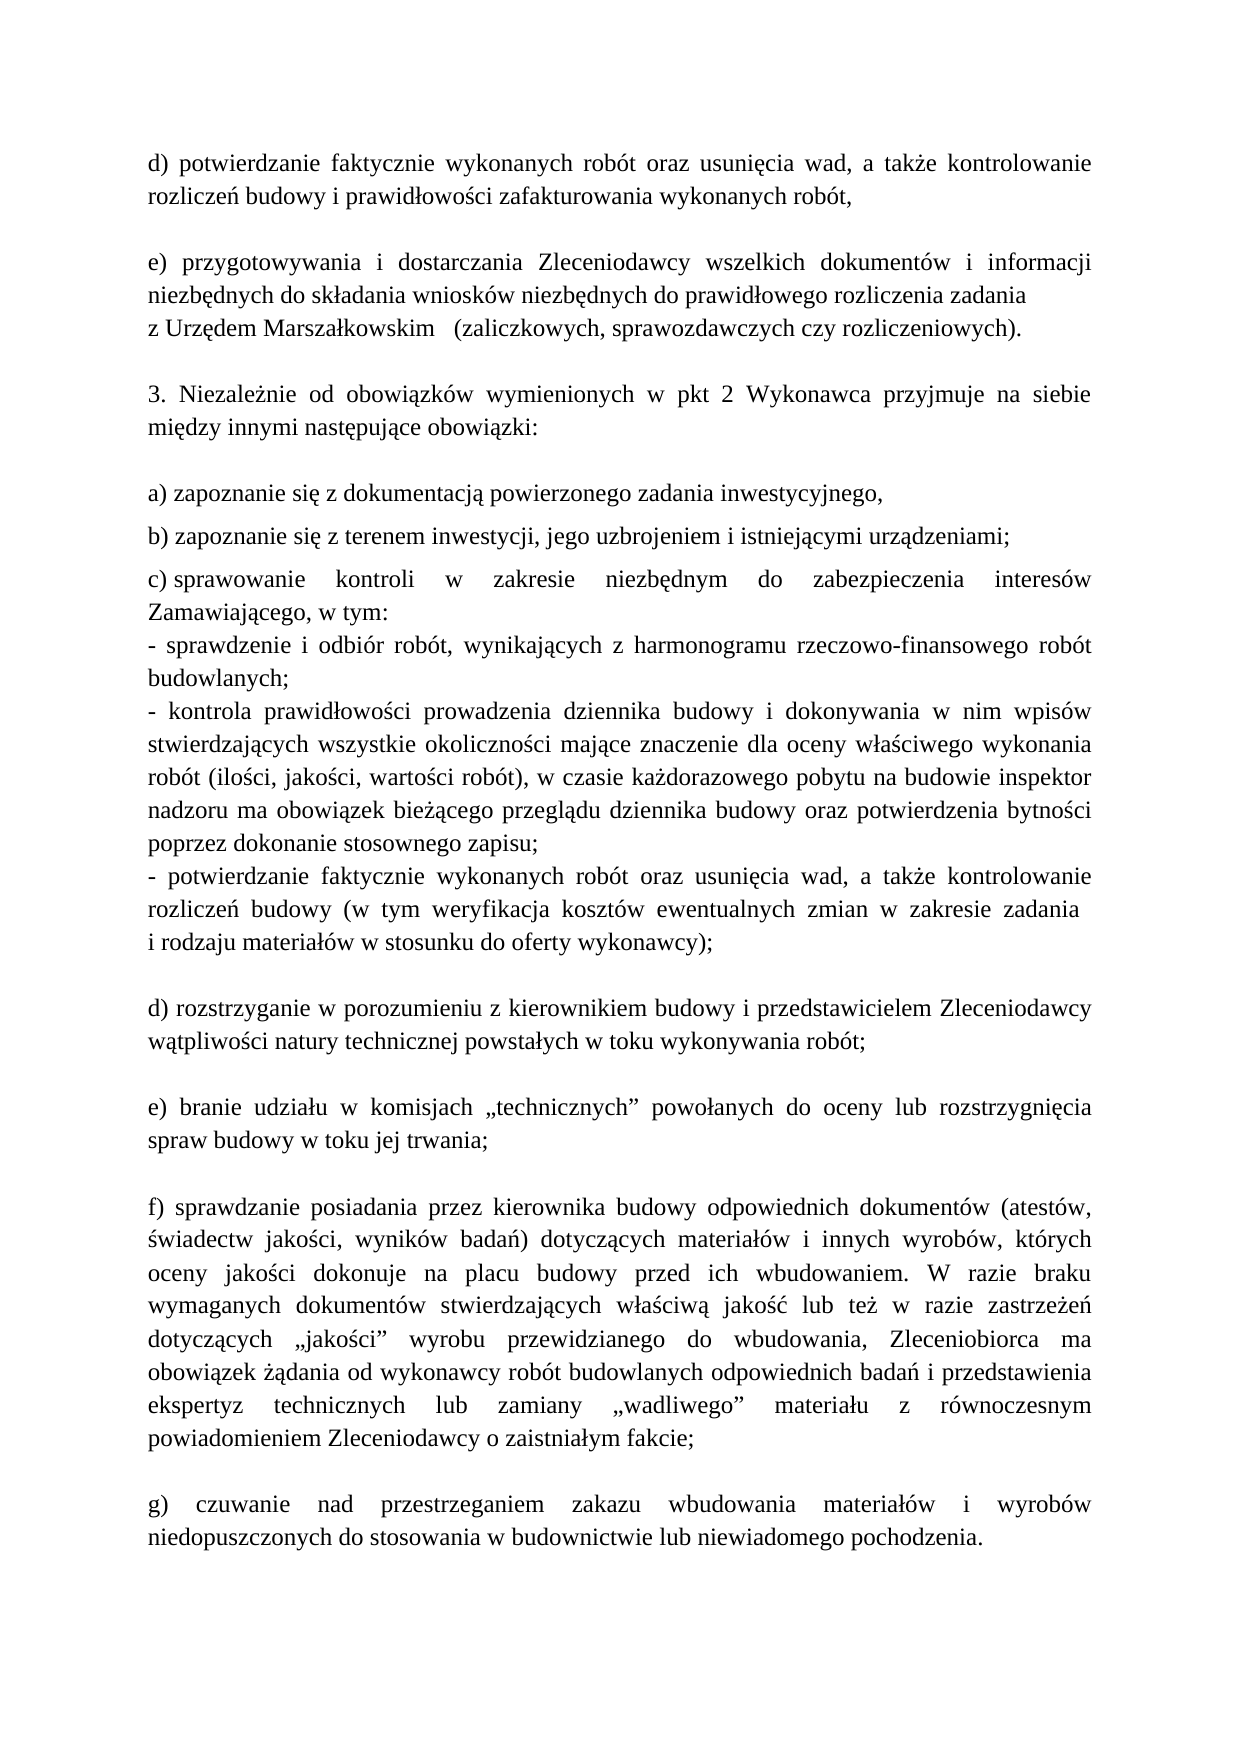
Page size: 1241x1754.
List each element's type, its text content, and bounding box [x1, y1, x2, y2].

text z Urzędem Marszałkowskim (zaliczkowych, sprawozdawczych czy rozliczeniowych). [148, 313, 1092, 342]
text - kontrola prawidłowości prowadzenia dziennika budowy i dokonywania w nim wpisów stwierdzających wszystkie okoliczności mające znaczenie dla oceny właściwego wykonania robót (ilości, jakości, wartości robót), w czasie każdorazowego pobytu na budowie inspektor nadzoru ma obowiązek bieżącego przeglądu dziennika budowy oraz potwierdzenia bytności poprzez dokonanie stosownego zapisu; [148, 696, 1092, 857]
text e) branie udziału w komisjach „technicznych” powołanych do oceny lub rozstrzygnięcia spraw budowy w toku jej trwania; [148, 1092, 1092, 1154]
text d) rozstrzyganie w porozumieniu z kierownikiem budowy i przedstawicielem Zleceniodawcy wątpliwości natury technicznej powstałych w toku wykonywania robót; [148, 993, 1092, 1055]
text d) potwierdzanie faktycznie wykonanych robót oraz usunięcia wad, a także kontrolowanie rozliczeń budowy i prawidłowości zafakturowania wykonanych robót, [148, 148, 1092, 209]
text f) sprawdzanie posiadania przez kierownika budowy odpowiednich dokumentów (atestów, świadectw jakości, wyników badań) dotyczących materiałów i innych wyrobów, których oceny jakości dokonuje na placu budowy przed ich wbudowaniem. W razie braku wymaganych dokumentów stwierdzających właściwą jakość lub też w razie zastrzeżeń dotyczących „jakości” wyrobu przewidzianego do wbudowania, Zleceniobiorca ma obowiązek żądania od wykonawcy robót budowlanych odpowiednich badań i przedstawienia ekspertyz technicznych lub zamiany „wadliwego” materiału z równoczesnym powiadomieniem Zleceniodawcy o zaistniałym fakcie; [148, 1192, 1092, 1451]
text e) przygotowywania i dostarczania Zleceniodawcy wszelkich dokumentów i informacji niezbędnych do składania wniosków niezbędnych do prawidłowego rozliczenia zadania [148, 247, 1092, 308]
text c) sprawowanie kontroli w zakresie niezbędnym do zabezpieczenia interesów Zamawiającego, w tym: [148, 564, 1092, 626]
text - potwierdzanie faktycznie wykonanych robót oraz usunięcia wad, a także kontrolowanie rozliczeń budowy (w tym weryfikacja kosztów ewentualnych zmian w zakresie zadania i rodzaju materiałów w stosunku do oferty wykonawcy); [148, 861, 1092, 956]
text g) czuwanie nad przestrzeganiem zakazu wbudowania materiałów i wyrobów niedopuszczonych do stosowania w budownictwie lub niewiadomego pochodzenia. [148, 1489, 1092, 1551]
text - sprawdzenie i odbiór robót, wynikających z harmonogramu rzeczowo-finansowego robót budowlanych; [148, 630, 1092, 692]
text a) zapoznanie się z dokumentacją powierzonego zadania inwestycyjnego, [148, 478, 1092, 507]
text b) zapoznanie się z terenem inwestycji, jego uzbrojeniem i istniejącymi urządzeniami; [148, 521, 1092, 550]
text 3. Niezależnie od obowiązków wymienionych w pkt 2 Wykonawca przyjmuje na siebie między innymi następujące obowiązki: [148, 379, 1092, 441]
